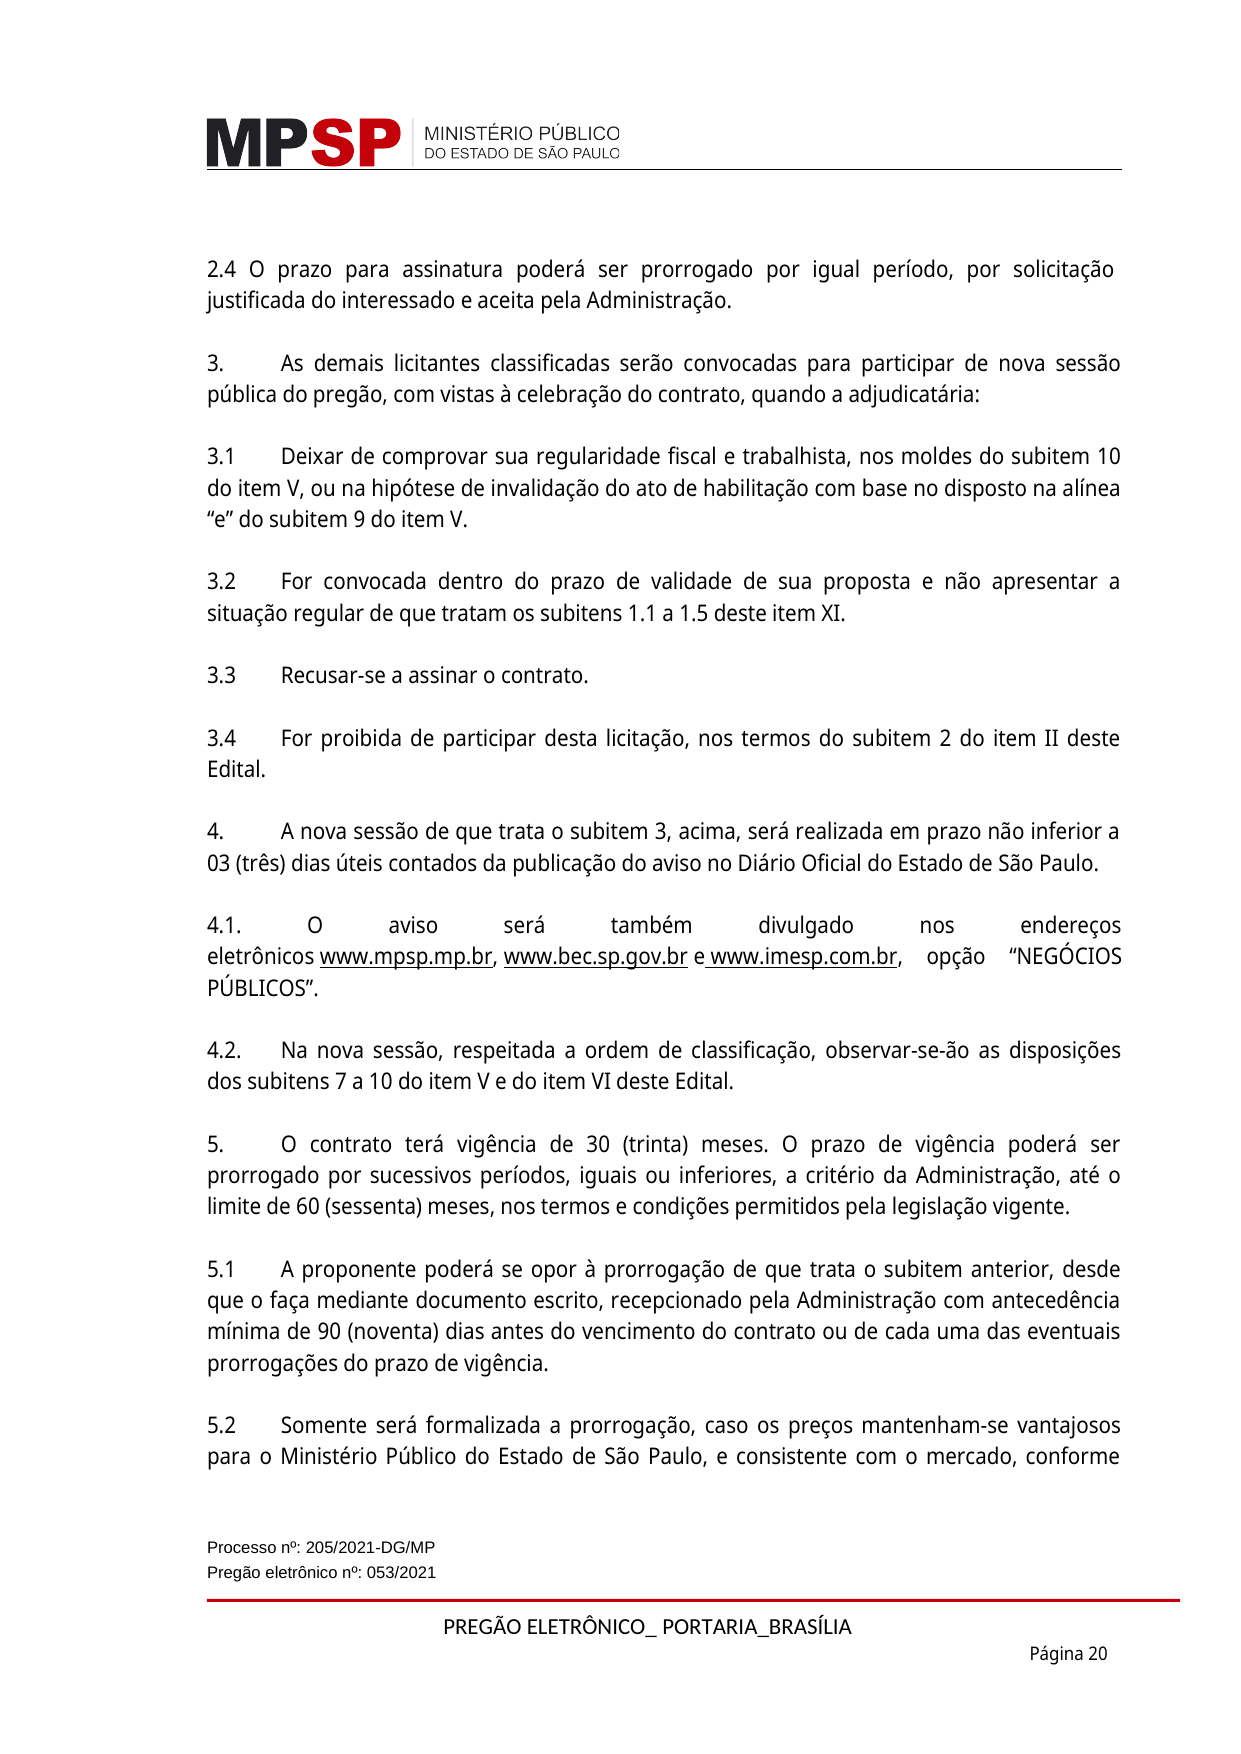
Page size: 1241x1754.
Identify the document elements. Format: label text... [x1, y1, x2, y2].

text 5. O contrato terá vigência de 30 (trinta) meses. O prazo de vigência poderá ser prorrogado por sucessivos períodos, iguais ou inferiores, a critério da Administração, até o limite de 60 (sessenta) meses, nos termos e condições permitidos pela legislação vigente. [207, 1128, 1122, 1222]
text 2.4 O prazo para assinatura poderá ser prorrogado por igual período, por solicitação justificada do interessado e aceita pela Administração. [207, 253, 1116, 315]
text 3. As demais licitantes classificadas serão convocadas para participar de nova sessão pública do pregão, com vistas à celebração do contrato, quando a adjudicatária: [207, 347, 1122, 409]
text 3.4 For proibida de participar desta licitação, nos termos do subitem 2 do item II deste Edital. [207, 722, 1122, 784]
text 3.3 Recusar-se a assinar o contrato. [207, 659, 1122, 690]
text 3.2 For convocada dentro do prazo de validade de sua proposta e não apresentar a situação regular de que tratam os subitens 1.1 a 1.5 deste item XI. [207, 565, 1122, 628]
picture [206, 118, 620, 167]
text 5.1 A proponente poderá se opor à prorrogação de que trata o subitem anterior, desde que o faça mediante documento escrito, recepcionado pela Administração com antecedência mínima de 90 (noventa) dias antes do vencimento do contrato ou de cada uma das eventuais prorrogações do prazo de vigência. [207, 1253, 1122, 1378]
text 4. A nova sessão de que trata o subitem 3, acima, será realizada em prazo não inferior a 03 (três) dias úteis contados da publicação do aviso no Diário Oficial do Estado de São Paulo. [207, 815, 1122, 878]
text 4.1. O aviso será também divulgado nos endereços eletrônicos www.mpsp.mp.br, www.bec.sp.gov.br e www.imesp.com.br, opção “NEGÓCIOS PÚBLICOS”. [207, 909, 1122, 1003]
text 4.2. Na nova sessão, respeitada a ordem de classificação, observar-se-ão as disposições dos subitens 7 a 10 do item V e do item VI deste Edital. [207, 1034, 1122, 1097]
text 3.1 Deixar de comprovar sua regularidade fiscal e trabalhista, nos moldes do subitem 10 do item V, ou na hipótese de invalidação do ato de habilitação com base no disposto na alínea “e” do subitem 9 do item V. [207, 440, 1122, 534]
